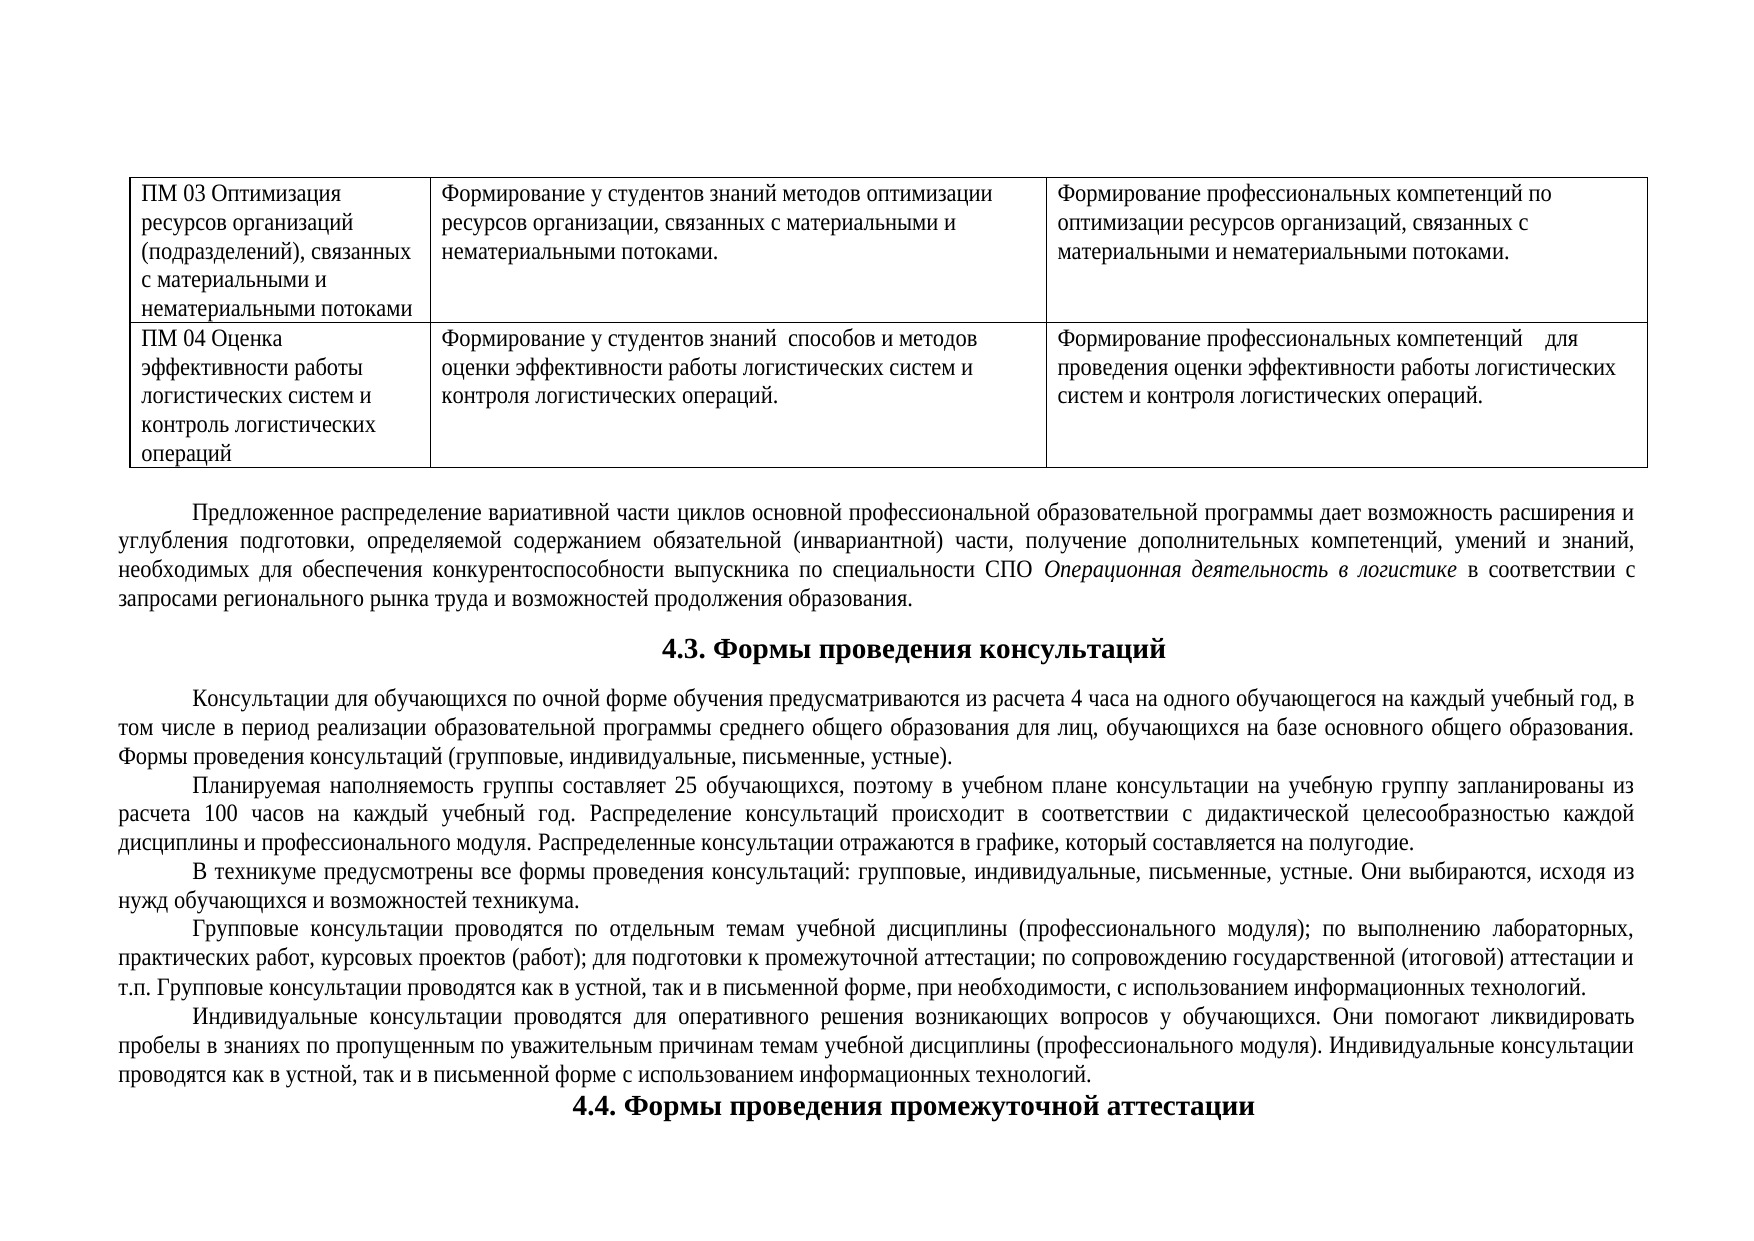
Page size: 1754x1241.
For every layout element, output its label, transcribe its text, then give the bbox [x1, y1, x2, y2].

text В техникуме предусмотрены все формы проведения консультаций: групповые, индивидуальные, письменные, устные. Они выбираются, исходя из нужд обучающихся и возможностей техникума. [118, 856, 1636, 913]
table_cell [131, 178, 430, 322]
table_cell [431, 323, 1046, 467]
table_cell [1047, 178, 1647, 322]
text 4.4. Формы проведения промежуточной аттестации [118, 1088, 1636, 1121]
text Индивидуальные консультации проводятся для оперативного решения возникающих вопросов у обучающихся. Они помогают ликвидировать пробелы в знаниях по пропущенным по уважительным причинам темам учебной дисциплины (профессионального модуля). Индивидуальные консультации проводятся как в устной, так и в письменной форме с использованием информационных технологий. [118, 1001, 1636, 1088]
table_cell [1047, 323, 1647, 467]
text Групповые консультации проводятся по отдельным темам учебной дисциплины (профессионального модуля); по выполнению лабораторных, практических работ, курсовых проектов (работ); для подготовки к промежуточной аттестации; по сопровождению государственной (итоговой) аттестации и т.п. Групповые консультации проводятся как в устной, так и в письменной форме, при необходимости, с использованием информационных технологий. [118, 913, 1636, 1001]
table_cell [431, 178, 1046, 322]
text Консультации для обучающихся по очной форме обучения предусматриваются из расчета 4 часа на одного обучающегося на каждый учебный год, в том числе в период реализации образовательной программы среднего общего образования для лиц, обучающихся на базе основного общего образования. Формы проведения консультаций (групповые, индивидуальные, письменные, устные). [118, 683, 1636, 770]
text Предложенное распределение вариативной части циклов основной профессиональной образовательной программы дает возможность расширения и углубления подготовки, определяемой содержанием обязательной (инвариантной) части, получение дополнительных компетенций, умений и знаний, необходимых для обеспечения конкурентоспособности выпускника по специальности СПО Операционная деятельность в логистике в соответствии с запросами регионального рынка труда и возможностей продолжения образования. [118, 497, 1636, 612]
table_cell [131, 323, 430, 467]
text Планируемая наполняемость группы составляет 25 обучающихся, поэтому в учебном плане консультации на учебную группу запланированы из расчета 100 часов на каждый учебный год. Распределение консультаций происходит в соответствии с дидактической целесообразностью каждой дисциплины и профессионального модуля. Распределенные консультации отражаются в графике, который составляется на полугодие. [118, 770, 1636, 856]
text 4.3. Формы проведения консультаций [118, 631, 1636, 664]
